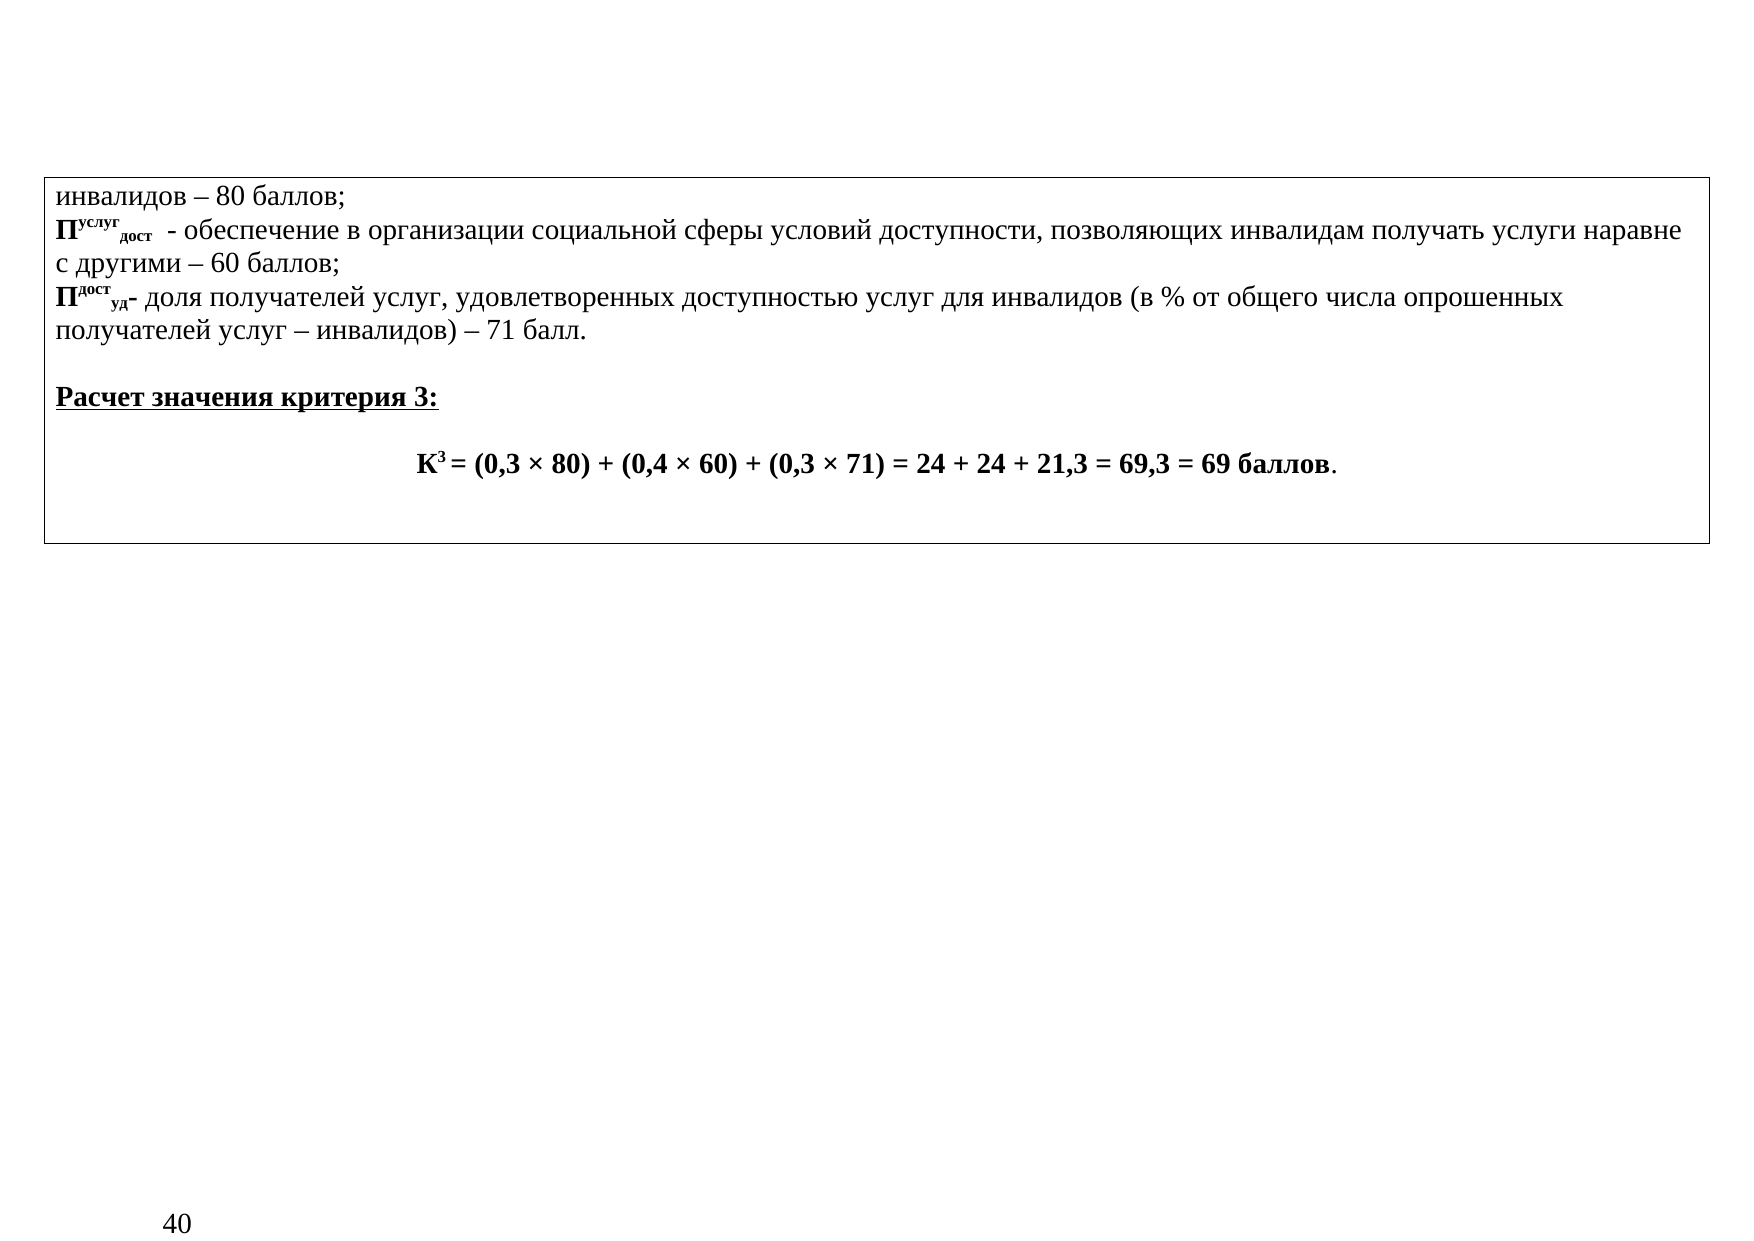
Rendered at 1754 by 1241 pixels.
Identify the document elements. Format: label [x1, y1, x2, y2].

table_cell [45, 178, 1709, 542]
